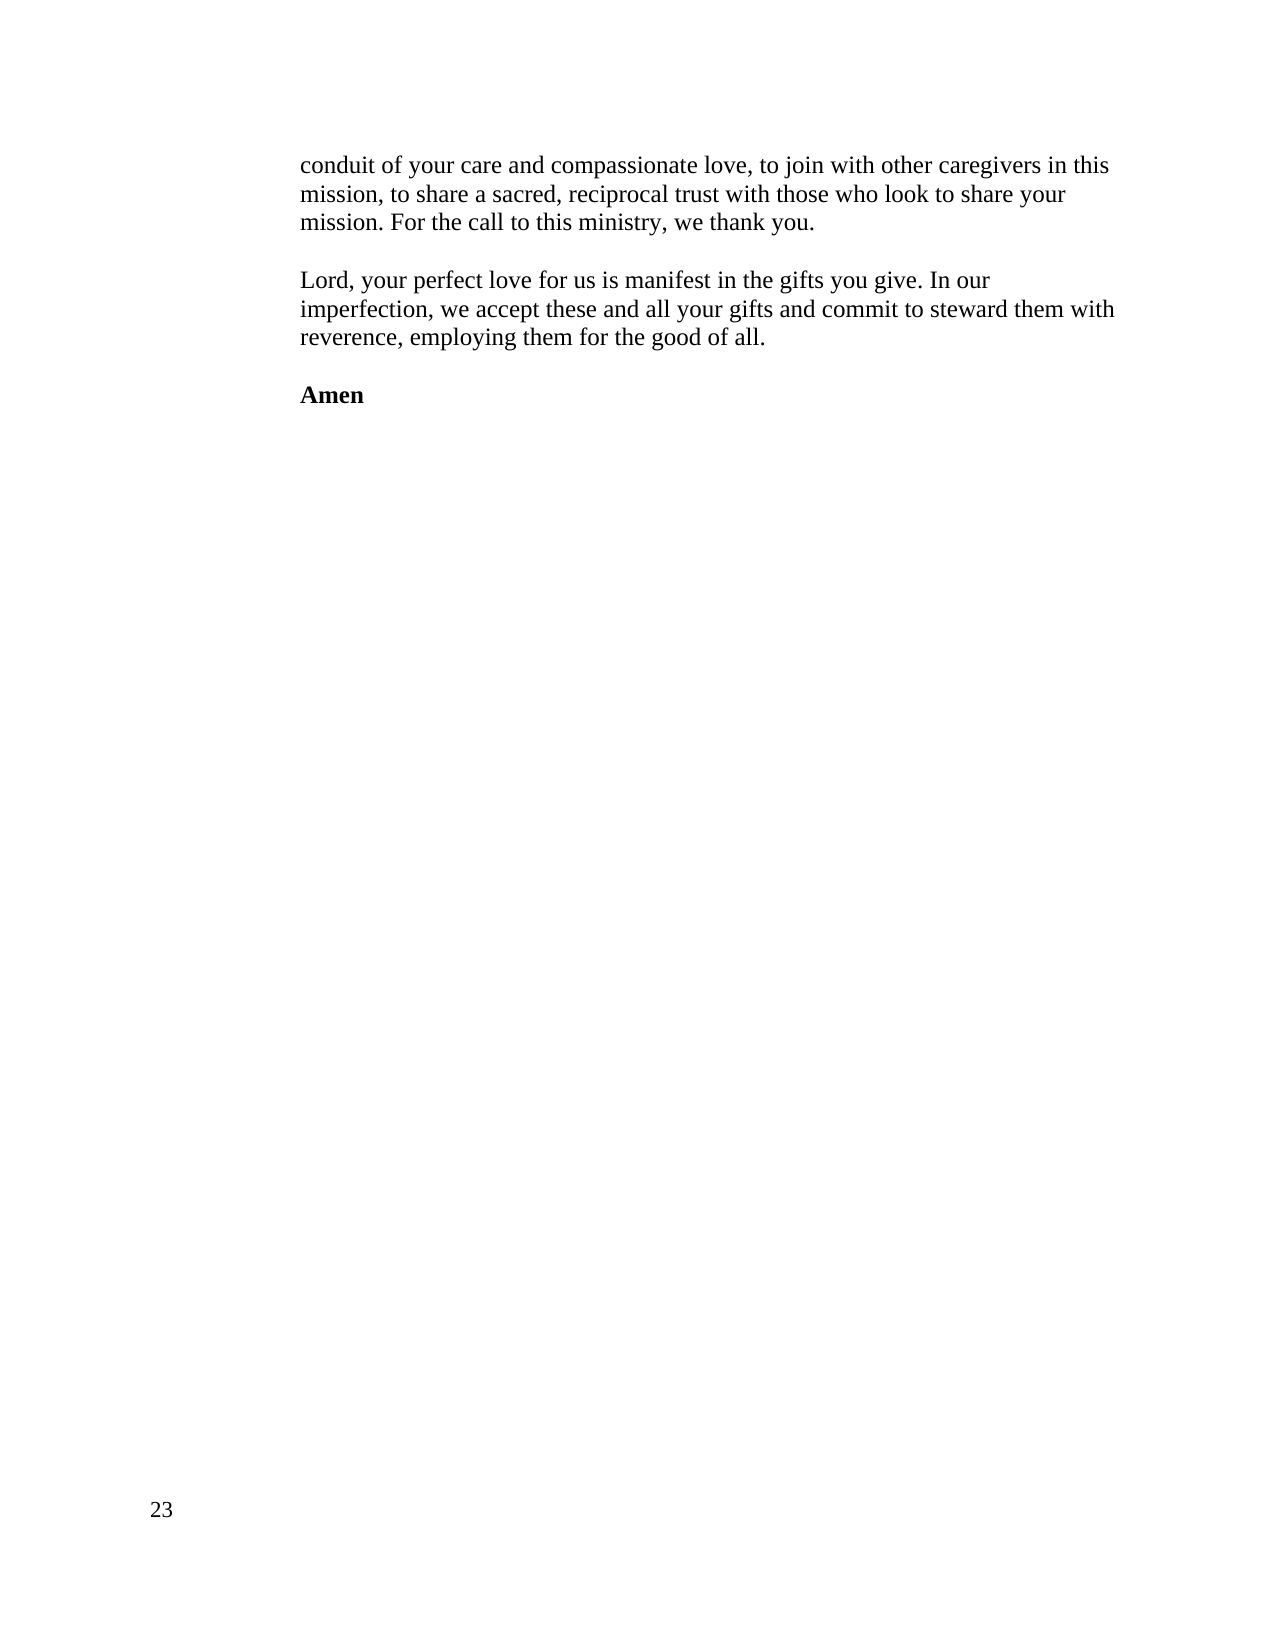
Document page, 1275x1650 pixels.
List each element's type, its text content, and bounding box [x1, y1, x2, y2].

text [150, 150, 1125, 236]
text Amen [225, 380, 1125, 409]
text Lord, your perfect love for us is manifest in the gifts you give. In our imperfection, we accept these and all your gifts and commit to steward them with reverence, employing them for the good of all. [300, 265, 1125, 351]
